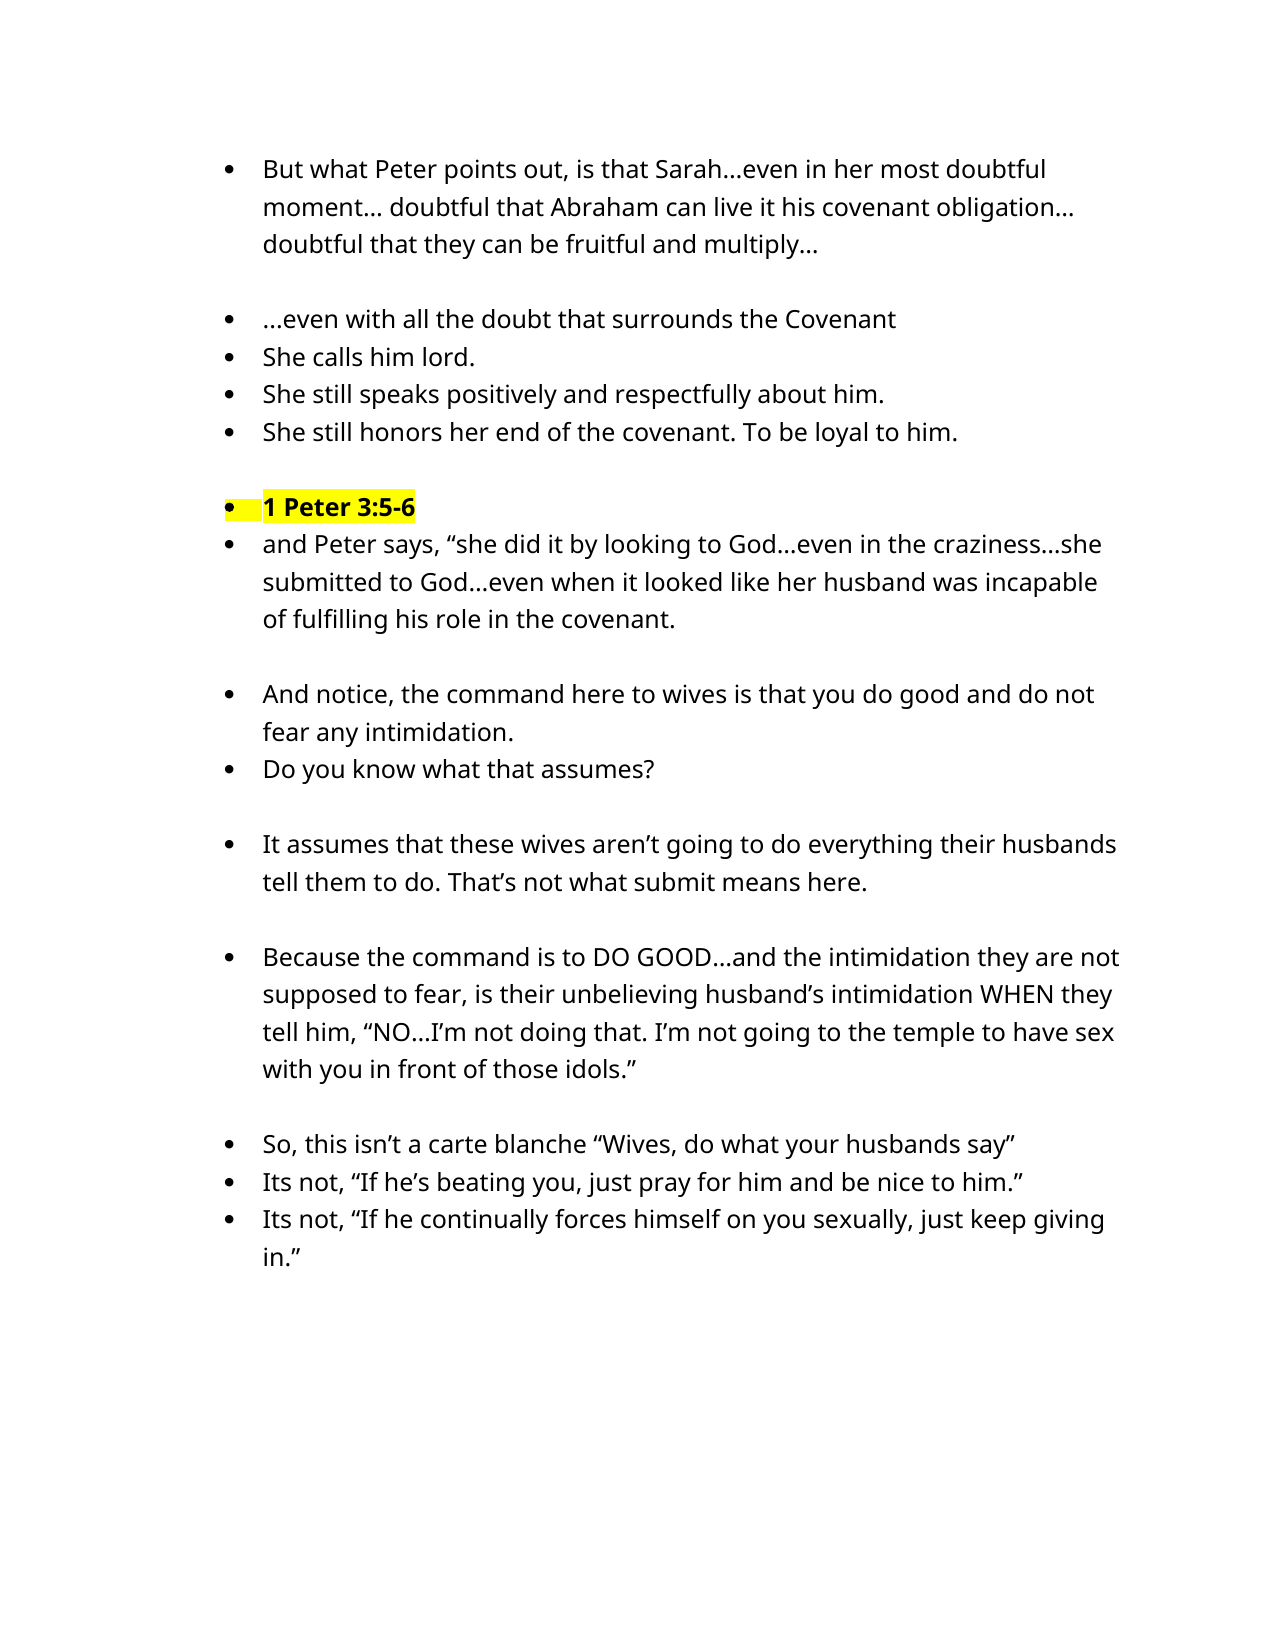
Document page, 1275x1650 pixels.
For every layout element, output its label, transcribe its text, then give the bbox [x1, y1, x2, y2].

text Do you know what that assumes? [225, 750, 1125, 787]
text Its not, “If he continually forces himself on you sexually, just keep giving in.” [225, 1200, 1125, 1275]
text It assumes that these wives aren’t going to do everything their husbands tell them to do. That’s not what submit means here. [225, 825, 1125, 900]
text She still speaks positively and respectfully about him. [225, 375, 1125, 412]
text 1 Peter 3:5-6 [225, 487, 1125, 525]
text ...even with all the doubt that surrounds the Covenant [225, 300, 1125, 337]
text So, this isn’t a carte blanche “Wives, do what your husbands say” [225, 1125, 1125, 1162]
text She calls him lord. [225, 337, 1125, 375]
text and Peter says, “she did it by looking to God…even in the craziness…she submitted to God…even when it looked like her husband was incapable of fulfilling his role in the covenant. [225, 525, 1125, 637]
text Its not, “If he’s beating you, just pray for him and be nice to him.” [225, 1162, 1125, 1200]
text And notice, the command here to wives is that you do good and do not fear any intimidation. [225, 675, 1125, 750]
text Because the command is to DO GOOD…and the intimidation they are not supposed to fear, is their unbelieving husband’s intimidation WHEN they tell him, “NO…I’m not doing that. I’m not going to the temple to have sex with you in front of those idols.” [225, 937, 1125, 1087]
text She still honors her end of the covenant. To be loyal to him. [225, 412, 1125, 450]
text But what Peter points out, is that Sarah…even in her most doubtful moment… doubtful that Abraham can live it his covenant obligation…doubtful that they can be fruitful and multiply… [225, 150, 1125, 262]
